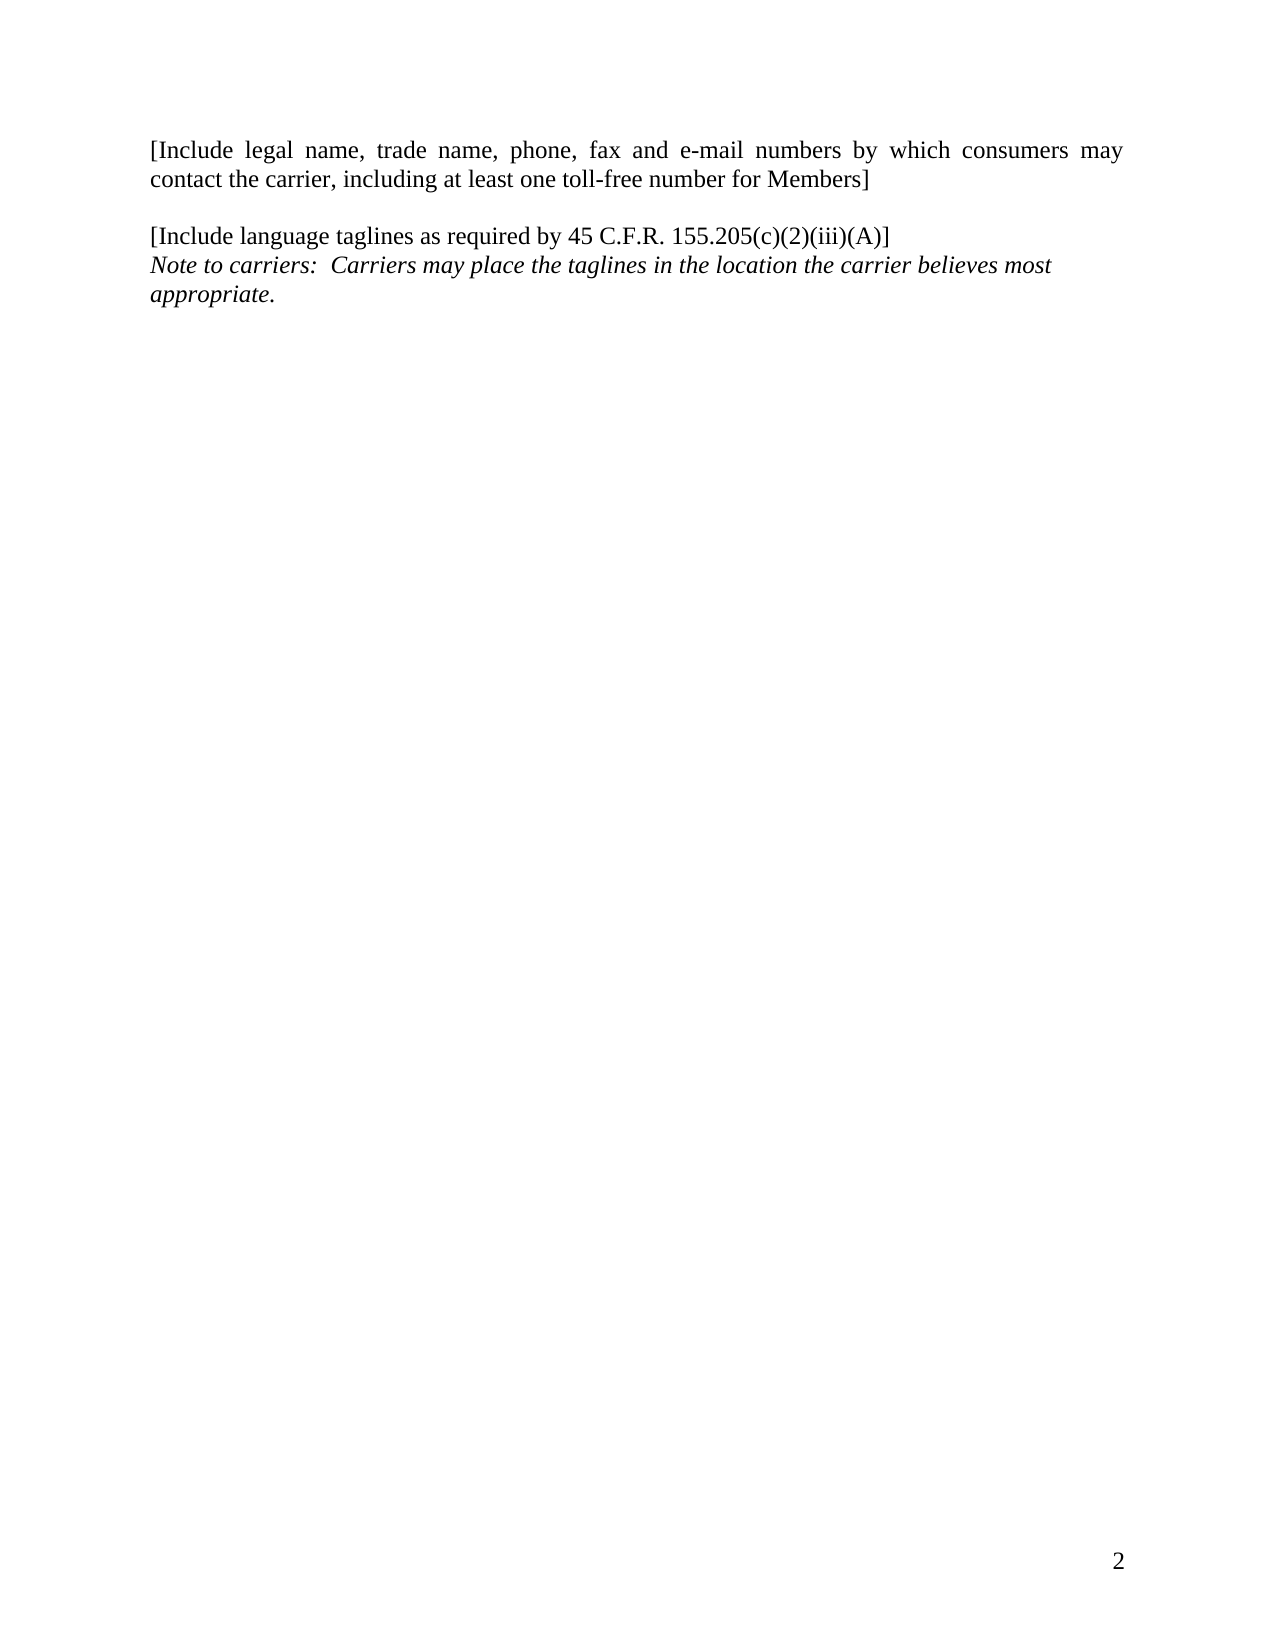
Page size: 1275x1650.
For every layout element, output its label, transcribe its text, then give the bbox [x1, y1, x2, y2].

text Note to carriers: Carriers may place the taglines in the location the carrier believes most appropriate. [150, 250, 1125, 307]
text [Include legal name, trade name, phone, fax and e-mail numbers by which consumers may contact the carrier, including at least one toll-free number for Members] [150, 135, 1125, 192]
text [Include language taglines as required by 45 C.F.R. 155.205(c)(2)(iii)(A)] [150, 221, 1125, 250]
